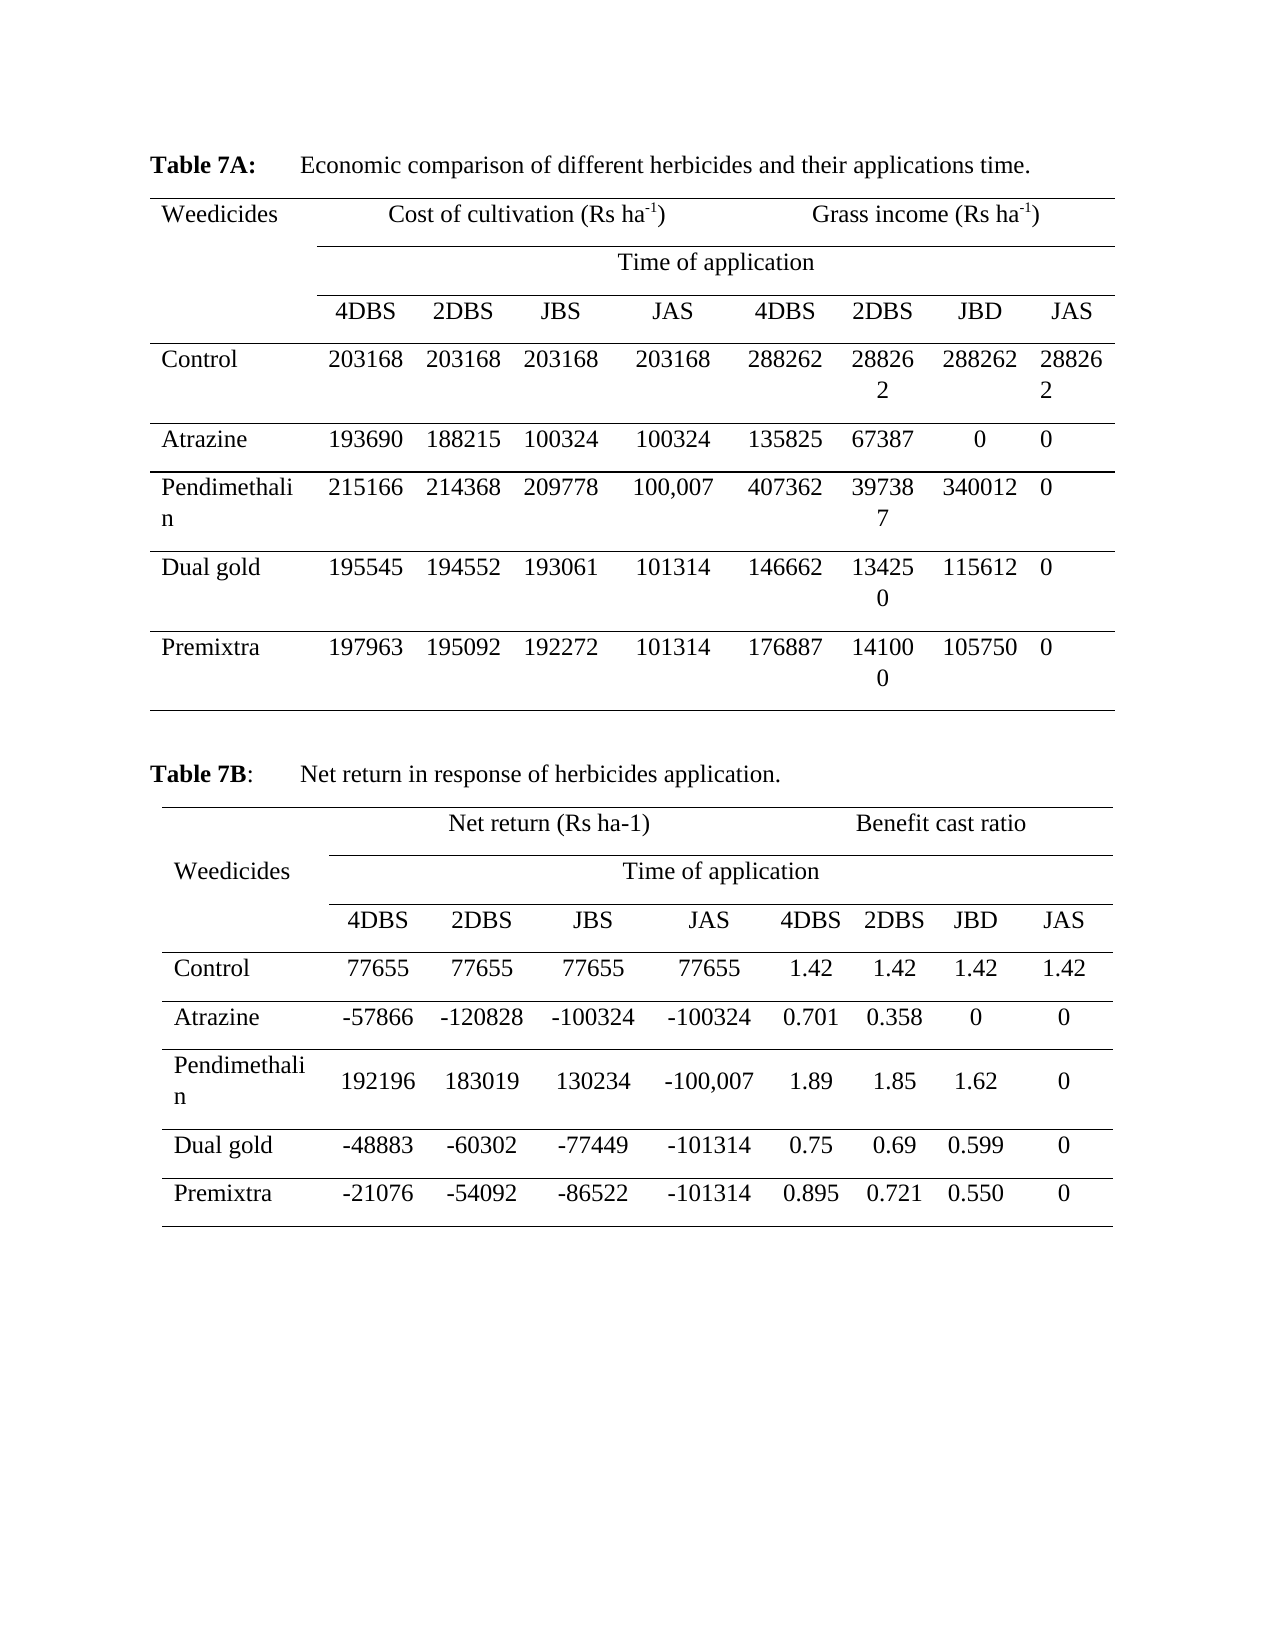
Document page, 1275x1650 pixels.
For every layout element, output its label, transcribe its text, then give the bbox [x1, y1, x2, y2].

table_cell 2DBS [427, 905, 537, 952]
table_cell 195545 [317, 552, 414, 631]
table_cell -100,007 [649, 1050, 769, 1129]
table_cell 0.701 [769, 1002, 853, 1049]
table_cell Premixtra [162, 1179, 329, 1226]
table_cell 1.62 [936, 1050, 1015, 1129]
table_cell JBD [931, 296, 1029, 343]
table_cell 203168 [414, 344, 512, 423]
table_cell Time of application [329, 856, 1113, 904]
table_cell 203168 [512, 344, 609, 423]
table_cell 115612 [931, 552, 1029, 631]
table_cell 288262 [834, 344, 931, 423]
table_cell Time of application [317, 247, 1115, 295]
table_cell 67387 [834, 424, 931, 471]
table_cell 0 [1029, 473, 1115, 551]
table_cell 130234 [537, 1050, 649, 1129]
table_cell -60302 [427, 1130, 537, 1177]
table_cell -101314 [649, 1179, 769, 1226]
table_cell JAS [610, 296, 736, 343]
table_cell 214368 [414, 473, 512, 551]
table_cell -48883 [329, 1130, 427, 1177]
table_cell 141000 [834, 632, 931, 710]
table_cell Dual gold [162, 1130, 329, 1177]
table_cell JBS [512, 296, 609, 343]
table_cell 0 [1015, 1130, 1113, 1177]
table_cell 203168 [317, 344, 414, 423]
table_cell 193061 [512, 552, 609, 631]
table_cell 0.358 [853, 1002, 936, 1049]
table_header Cost of cultivation (Rs ha-1) [317, 199, 736, 246]
table_cell 4DBS [736, 296, 834, 343]
table_header Grass income (Rs ha-1) [736, 199, 1115, 246]
table_cell 0 [1015, 1050, 1113, 1129]
table_cell 193690 [317, 424, 414, 471]
table_cell 288262 [1029, 344, 1115, 423]
table_cell -100324 [537, 1002, 649, 1049]
table_cell 77655 [329, 953, 427, 1001]
table_cell 135825 [736, 424, 834, 471]
table_cell 0 [1029, 632, 1115, 710]
table_header Net return (Rs ha-1) [329, 808, 769, 855]
table_cell 1.42 [1015, 953, 1113, 1001]
table_cell Premixtra [150, 632, 317, 710]
table_header Benefit cast ratio [769, 808, 1113, 855]
table_cell 197963 [317, 632, 414, 710]
text Table 7B: Net return in response of herbicides application. [150, 759, 1125, 788]
table_cell JAS [649, 905, 769, 952]
table_cell 1.42 [936, 953, 1015, 1001]
table_header Weedicides [150, 199, 317, 343]
table_cell 0 [931, 424, 1029, 471]
table_cell 4DBS [317, 296, 414, 343]
table_cell -57866 [329, 1002, 427, 1049]
table_cell -21076 [329, 1179, 427, 1226]
table_cell 0 [936, 1002, 1015, 1049]
table_cell 407362 [736, 473, 834, 551]
table_cell -54092 [427, 1179, 537, 1226]
table_cell 2DBS [414, 296, 512, 343]
table_cell 77655 [427, 953, 537, 1001]
table_cell 0.895 [769, 1179, 853, 1226]
table_cell 0 [1029, 424, 1115, 471]
table_cell 188215 [414, 424, 512, 471]
table_cell 192196 [329, 1050, 427, 1129]
table_cell 195092 [414, 632, 512, 710]
table_cell 101314 [610, 632, 736, 710]
table_cell 0 [1015, 1179, 1113, 1226]
table_cell Control [150, 344, 317, 423]
table_cell 203168 [610, 344, 736, 423]
table_cell 4DBS [769, 905, 853, 952]
table_cell 288262 [931, 344, 1029, 423]
table_cell 0.69 [853, 1130, 936, 1177]
table_cell 192272 [512, 632, 609, 710]
table_cell Pendimethalin [162, 1050, 329, 1129]
table_cell 101314 [610, 552, 736, 631]
table_cell 215166 [317, 473, 414, 551]
table_cell 77655 [537, 953, 649, 1001]
table_cell 0.599 [936, 1130, 1015, 1177]
table_cell -77449 [537, 1130, 649, 1177]
table_cell 0.721 [853, 1179, 936, 1226]
table_cell -86522 [537, 1179, 649, 1226]
table_cell 1.42 [853, 953, 936, 1001]
table_cell 146662 [736, 552, 834, 631]
text Table 7A: Economic comparison of different herbicides and their applications time. [150, 150, 1125, 179]
table_cell Atrazine [150, 424, 317, 471]
table_cell -101314 [649, 1130, 769, 1177]
table_cell 183019 [427, 1050, 537, 1129]
table_cell 2DBS [853, 905, 936, 952]
table_cell Dual gold [150, 552, 317, 631]
table_cell 0 [1015, 1002, 1113, 1049]
table_cell -120828 [427, 1002, 537, 1049]
table_cell 105750 [931, 632, 1029, 710]
table_cell JAS [1029, 296, 1115, 343]
table_cell JAS [1015, 905, 1113, 952]
table_cell 176887 [736, 632, 834, 710]
table_cell 194552 [414, 552, 512, 631]
table_cell JBS [537, 905, 649, 952]
table_cell 0.550 [936, 1179, 1015, 1226]
table_cell 1.42 [769, 953, 853, 1001]
table_cell 100324 [512, 424, 609, 471]
table_cell 0.75 [769, 1130, 853, 1177]
table_cell 100324 [610, 424, 736, 471]
table_cell 340012 [931, 473, 1029, 551]
table_cell 397387 [834, 473, 931, 551]
table_cell 134250 [834, 552, 931, 631]
table_cell -100324 [649, 1002, 769, 1049]
table_cell 77655 [649, 953, 769, 1001]
table_cell Atrazine [162, 1002, 329, 1049]
table_cell 288262 [736, 344, 834, 423]
table_cell 100,007 [610, 473, 736, 551]
table_cell 4DBS [329, 905, 427, 952]
table_cell 1.89 [769, 1050, 853, 1129]
table_cell JBD [936, 905, 1015, 952]
table_cell Control [162, 953, 329, 1001]
table_cell 1.85 [853, 1050, 936, 1129]
table_header Weedicides [162, 808, 329, 952]
table_cell 2DBS [834, 296, 931, 343]
table_cell 209778 [512, 473, 609, 551]
table_cell Pendimethalin [150, 473, 317, 551]
table_cell 0 [1029, 552, 1115, 631]
